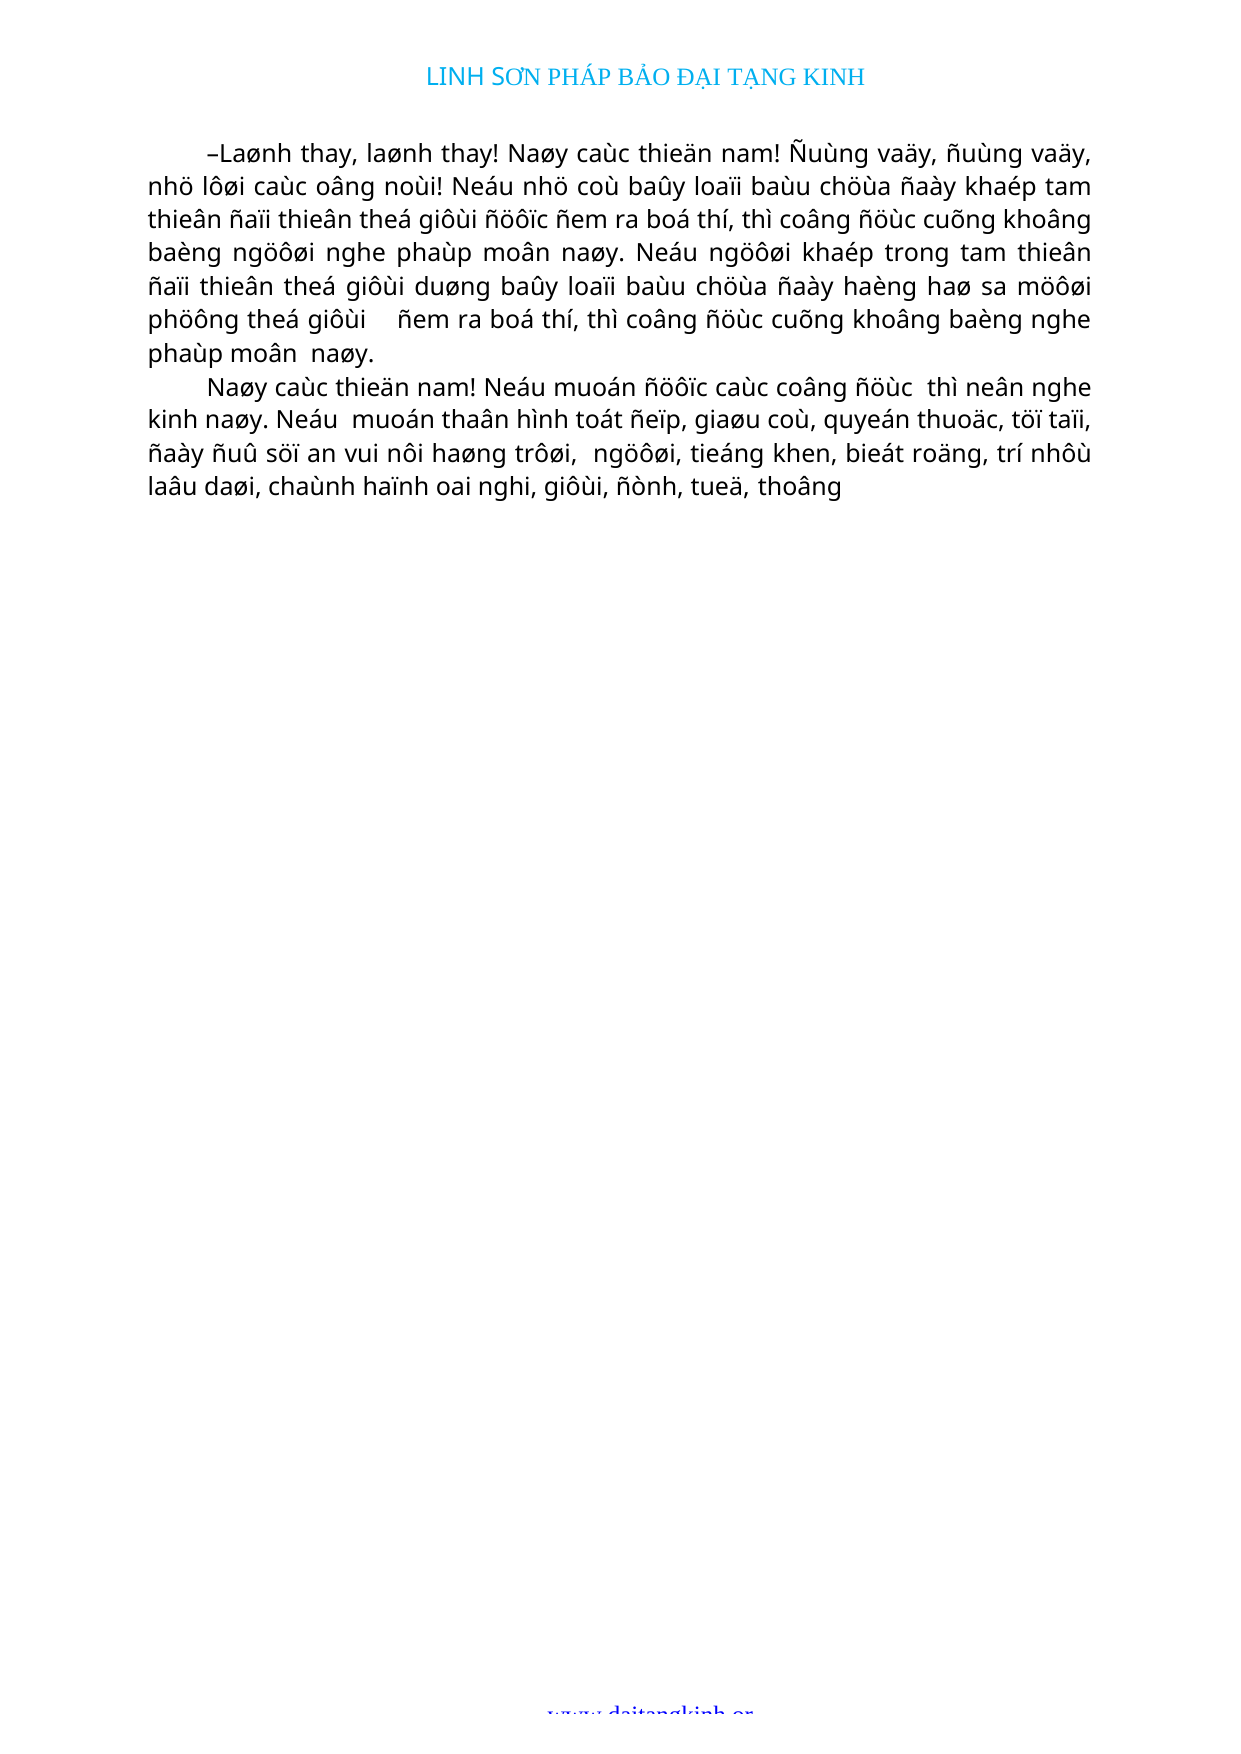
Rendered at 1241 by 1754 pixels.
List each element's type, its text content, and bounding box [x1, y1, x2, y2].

text Naøy caùc thieän nam! Neáu muoán ñöôïc caùc coâng ñöùc thì neân nghe kinh naøy. Neáu muoán thaân hình toát ñeïp, giaøu coù, quyeán thuoäc, töï taïi, ñaày ñuû söï an vui nôi haøng trôøi, ngöôøi, tieáng khen, bieát roäng, trí nhôù laâu daøi, chaùnh haïnh oai nghi, giôùi, ñònh, tueä, thoâng [147, 369, 1093, 503]
text –Laønh thay, laønh thay! Naøy caùc thieän nam! Ñuùng vaäy, ñuùng vaäy, nhö lôøi caùc oâng noùi! Neáu nhö coù baûy loaïi baùu chöùa ñaày khaép tam thieân ñaïi thieân theá giôùi ñöôïc ñem ra boá thí, thì coâng ñöùc cuõng khoâng baèng ngöôøi nghe phaùp moân naøy. Neáu ngöôøi khaép trong tam thieân ñaïi thieân theá giôùi duøng baûy loaïi baùu chöùa ñaày haèng haø sa möôøi phöông theá giôùi ñem ra boá thí, thì coâng ñöùc cuõng khoâng baèng nghe phaùp moân naøy. [147, 135, 1093, 369]
